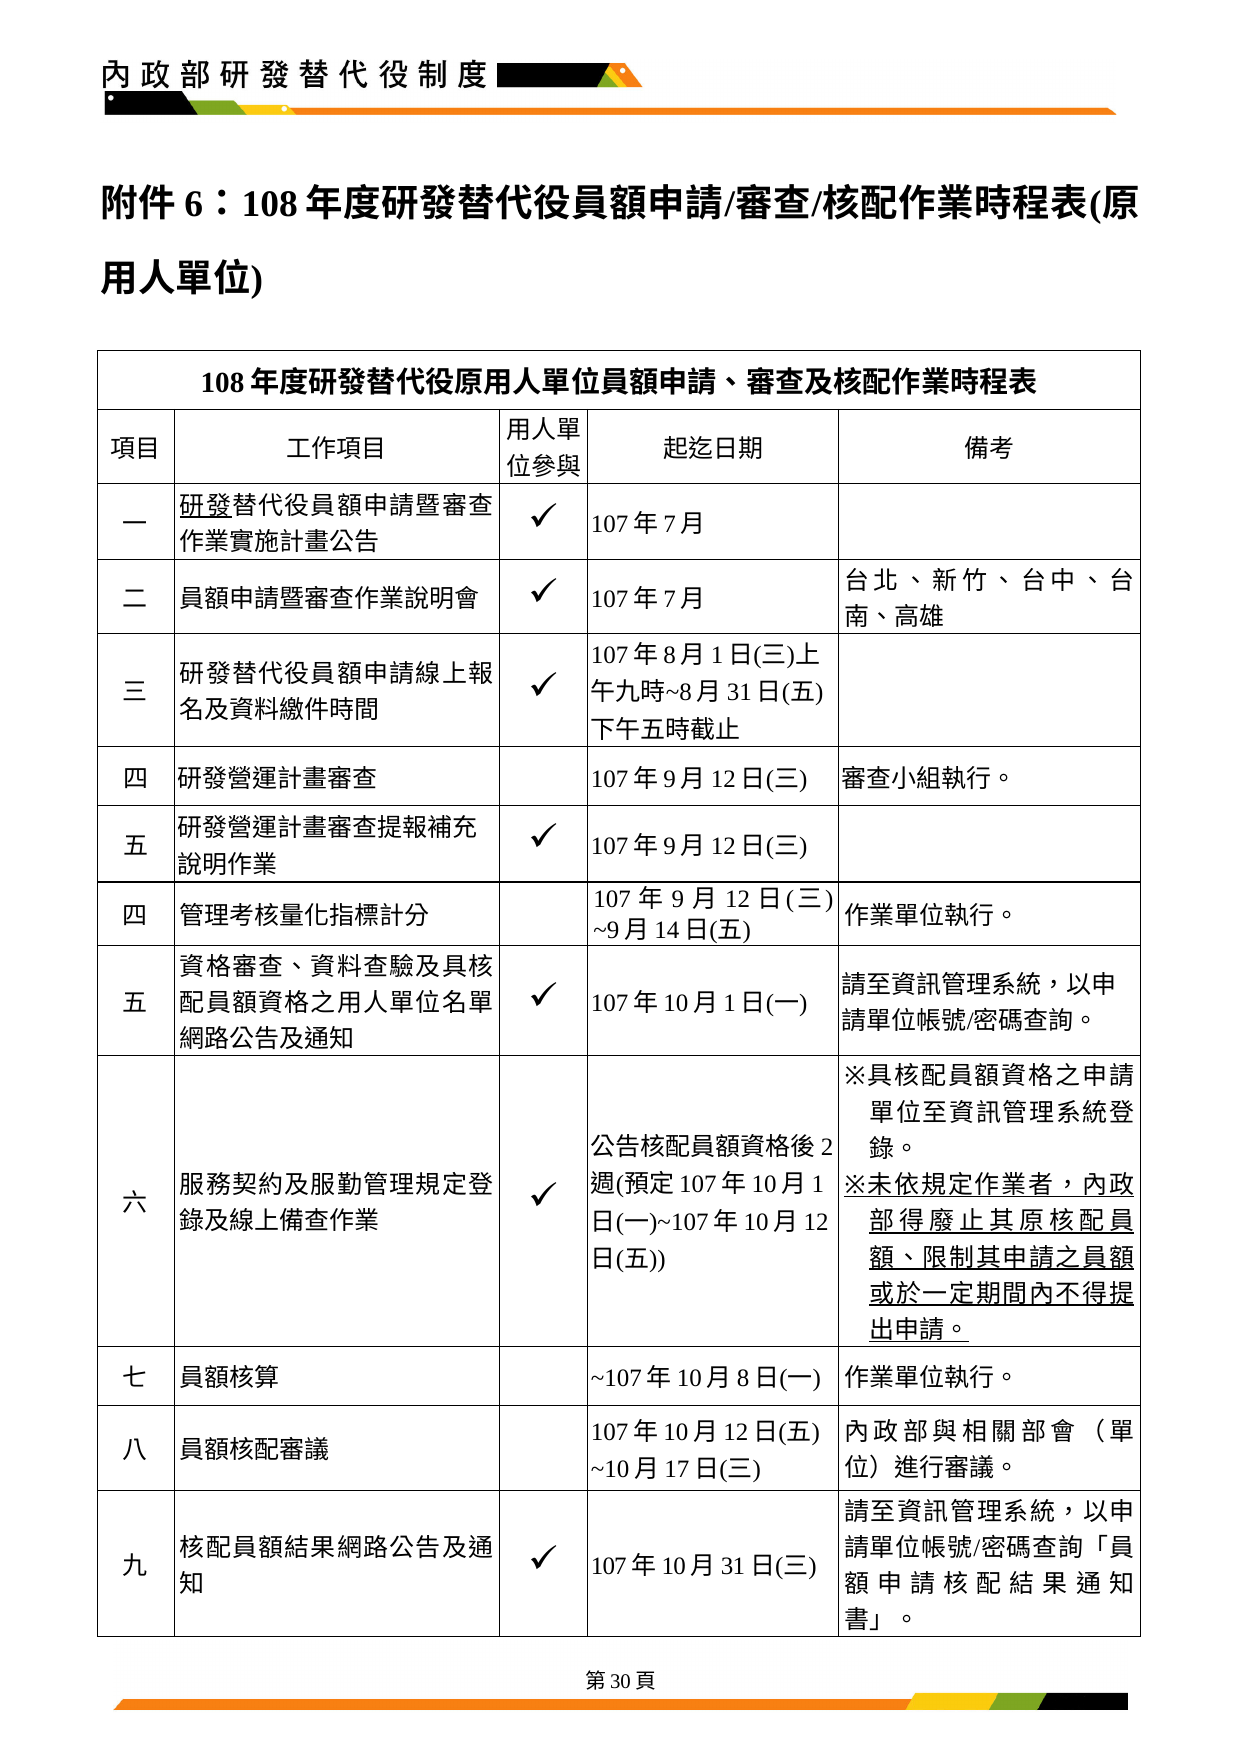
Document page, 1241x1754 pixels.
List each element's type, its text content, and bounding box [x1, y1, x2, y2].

table_cell 107年8月1日(三)上午九時~8月31日(五)下午五時截止 [588, 634, 838, 746]
table_cell 請至資訊管理系統，以申請單位帳號/密碼查詢。 [839, 946, 1140, 1055]
table_cell 三 [98, 634, 174, 746]
table_cell 起迄日期 [588, 410, 838, 482]
table_cell 五 [98, 946, 174, 1055]
table_cell 研發替代役員額申請暨審查作業實施計畫公告 [175, 484, 499, 559]
table_cell 107年9月12日(三) ~9月14日(五) [588, 883, 838, 945]
table_cell 工作項目 [175, 410, 499, 482]
table_cell [500, 1406, 587, 1490]
table_cell 員額申請暨審查作業說明會 [175, 560, 499, 633]
table_cell 四 [98, 883, 174, 945]
table_cell ※具核配員額資格之申請單位至資訊管理系統登錄。 ※未依規定作業者，內政部得廢止其原核配員額、限制其申請之員額或於一定期間內不得提出申請。 [839, 1056, 1140, 1346]
table_cell 107年9月12日(三) [588, 806, 838, 881]
table_cell 項目 [98, 410, 174, 482]
table_cell 審查小組執行。 [839, 747, 1140, 805]
picture [113, 1640, 1128, 1713]
table_cell [500, 484, 587, 559]
table_cell 備考 [839, 410, 1140, 482]
table_cell 107年10月12日(五) ~10月17日(三) [588, 1406, 838, 1490]
table_cell [500, 1491, 587, 1636]
table_cell ~107年10月8日(一) [588, 1347, 838, 1405]
table_cell 資格審查、資料查驗及具核配員額資格之用人單位名單網路公告及通知 [175, 946, 499, 1055]
table_cell 管理考核量化指標計分 [175, 883, 499, 945]
table_cell [839, 634, 1140, 746]
table_cell 公告核配員額資格後2週(預定107年10月1日(一)~107年10月12日(五)) [588, 1056, 838, 1346]
table_cell 研發替代役員額申請線上報名及資料繳件時間 [175, 634, 499, 746]
table_cell 107年9月12日(三) [588, 747, 838, 805]
table_cell 八 [98, 1406, 174, 1490]
table_cell 請至資訊管理系統，以申請單位帳號/密碼查詢「員額申請核配結果通知書」。 [839, 1491, 1140, 1636]
table_cell 107年10月31日(三) [588, 1491, 838, 1636]
table_cell [500, 946, 587, 1055]
table_cell [500, 806, 587, 881]
table_cell [500, 1347, 587, 1405]
table_cell 台北、新竹、台中、台南、高雄 [839, 560, 1140, 633]
table_cell 員額核算 [175, 1347, 499, 1405]
table_header 108年度研發替代役原用人單位員額申請、審查及核配作業時程表 [98, 351, 1140, 409]
table_cell 四 [98, 747, 174, 805]
table_cell 107年7月 [588, 484, 838, 559]
text 附件6：108年度研發替代役員額申請/審查/核配作業時程表(原用人單位) [100, 162, 1140, 312]
table_cell 核配員額結果網路公告及通知 [175, 1491, 499, 1636]
table_cell 107年7月 [588, 560, 838, 633]
table_cell [839, 484, 1140, 559]
table_cell 服務契約及服勤管理規定登錄及線上備查作業 [175, 1056, 499, 1346]
table_cell 七 [98, 1347, 174, 1405]
table_cell [500, 560, 587, 633]
table_cell 內政部與相關部會（單位）進行審議。 [839, 1406, 1140, 1490]
table_cell [839, 806, 1140, 881]
table_cell 五 [98, 806, 174, 881]
table_cell 一 [98, 484, 174, 559]
table_cell [500, 634, 587, 746]
table_cell 107年10月1日(一) [588, 946, 838, 1055]
table_cell 員額核配審議 [175, 1406, 499, 1490]
table_cell 作業單位執行。 [839, 1347, 1140, 1405]
table_cell 研發營運計畫審查 [175, 747, 499, 805]
table_cell 二 [98, 560, 174, 633]
table_cell 作業單位執行。 [839, 883, 1140, 945]
table_cell 六 [98, 1056, 174, 1346]
table_cell [500, 883, 587, 945]
picture [100, 59, 1117, 123]
table_cell [500, 1056, 587, 1346]
table_cell [500, 747, 587, 805]
table_cell 用人單位參與 [500, 410, 587, 482]
table_cell 研發營運計畫審查提報補充說明作業 [175, 806, 499, 881]
table_cell 九 [98, 1491, 174, 1636]
